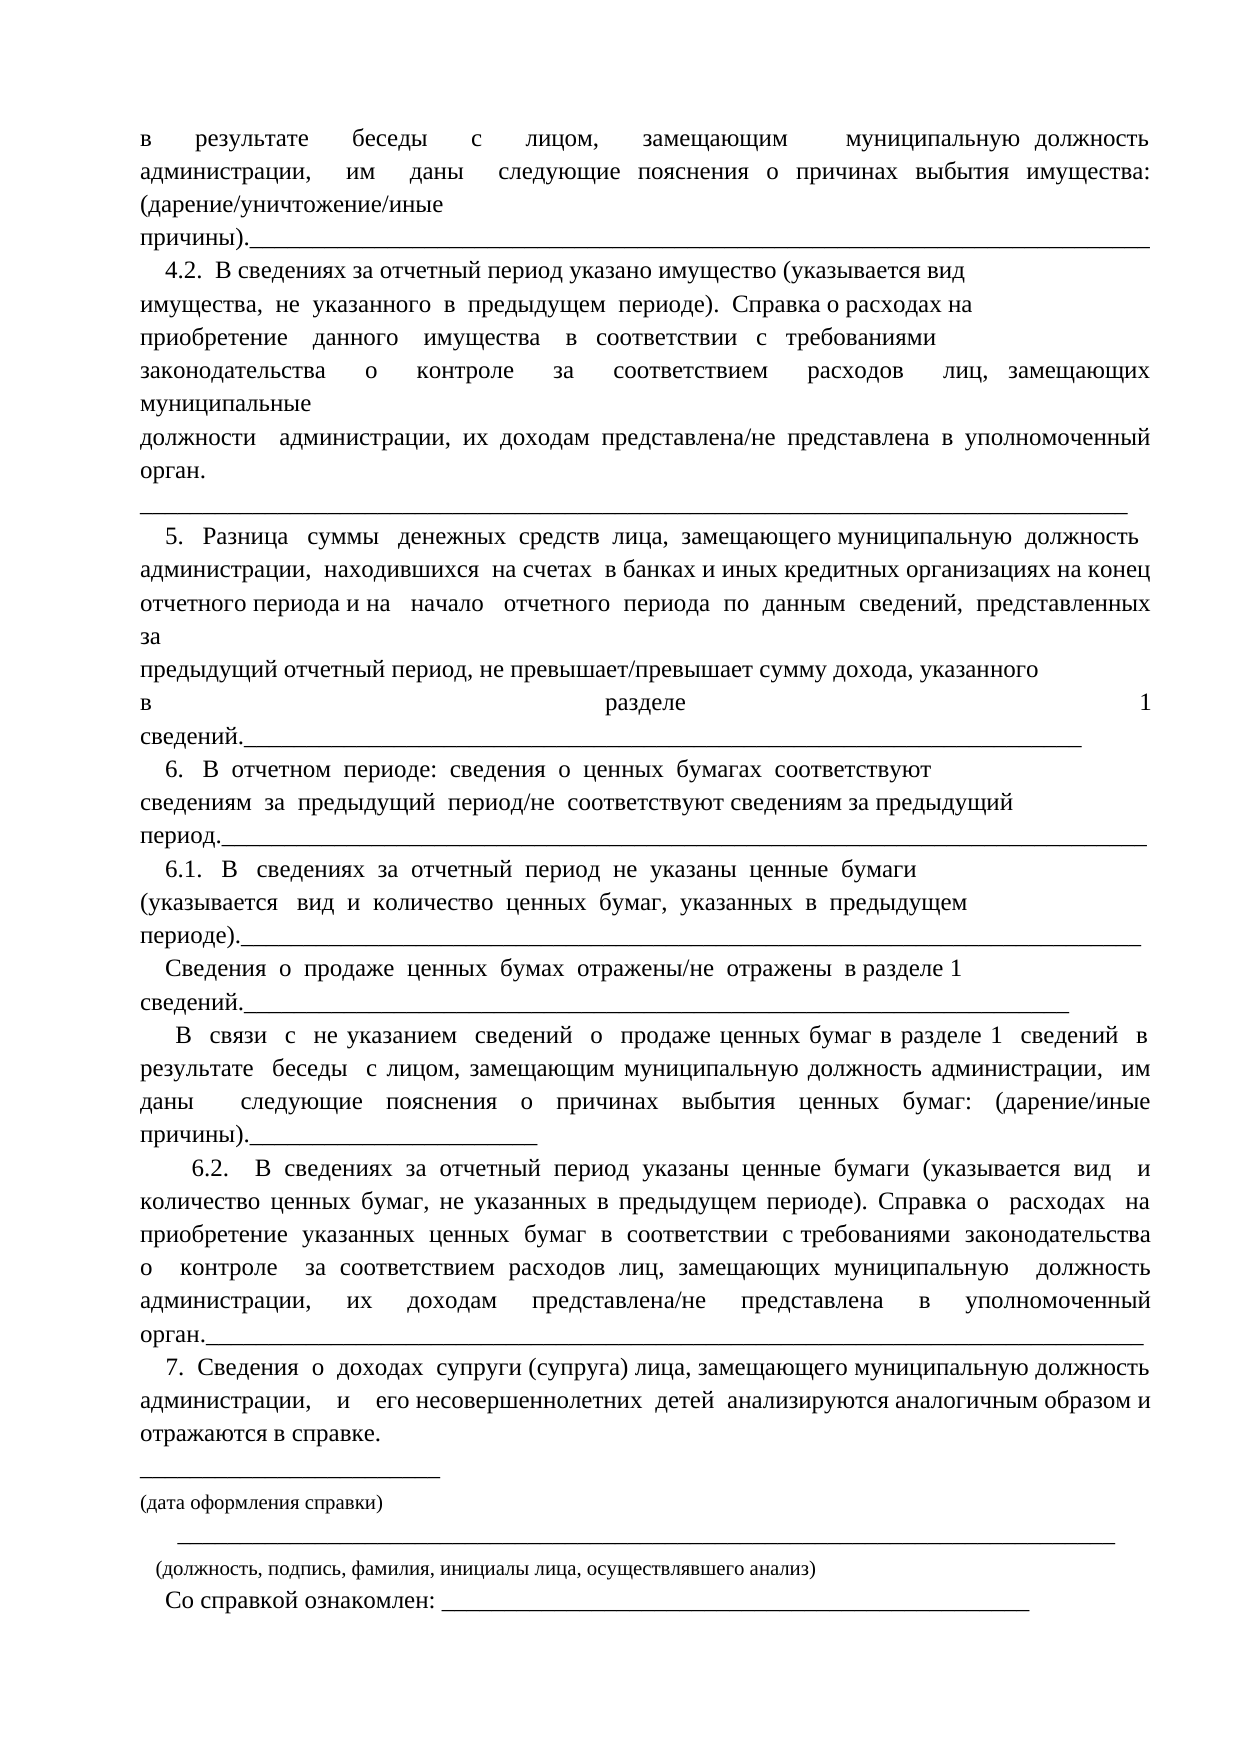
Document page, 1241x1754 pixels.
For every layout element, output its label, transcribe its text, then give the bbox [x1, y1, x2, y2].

text предыдущий отчетный период, не превышает/превышает сумму дохода, указанного [140, 650, 1152, 683]
text 5. Разница суммы денежных средств лица, замещающего муниципальную должность [140, 517, 1152, 550]
text имущества, не указанного в предыдущем периоде). Справка о расходах на [140, 284, 1152, 317]
text (дата оформления справки) [140, 1481, 1152, 1514]
text В связи с не указанием сведений о продаже ценных бумаг в разделе 1 сведений в результате беседы с лицом, замещающим муниципальную должность администрации, им даны следующие пояснения о причинах выбытия ценных бумаг: (дарение/иные причины)._______________________ [140, 1015, 1152, 1148]
text Сведения о продаже ценных бумах отражены/не отражены в разделе 1 [140, 949, 1152, 982]
text период.__________________________________________________________________________ [140, 816, 1152, 849]
text сведениям за предыдущий период/не соответствуют сведениям за предыдущий [140, 783, 1152, 816]
text Со справкой ознакомлен: _______________________________________________ [140, 1580, 1152, 1613]
text ___________________________________________________________________________ [177, 1514, 1152, 1547]
text _______________________________________________________________________________ [140, 484, 1152, 517]
text администрации, находившихся на счетах в банках и иных кредитных организациях на конец отчетного периода и на начало отчетного периода по данным сведений, представленных за [140, 550, 1152, 650]
text законодательства о контроле за соответствием расходов лиц, замещающих муниципальные [140, 351, 1152, 417]
text ________________________ [140, 1447, 1152, 1481]
text 6. В отчетном периоде: сведения о ценных бумагах соответствуют [140, 749, 1152, 783]
text (должность, подпись, фамилия, инициалы лица, осуществлявшего анализ) [140, 1547, 1152, 1580]
text в разделе 1 сведений.___________________________________________________________________ [140, 683, 1152, 749]
text 4.2. В сведениях за отчетный период указано имущество (указывается вид [140, 251, 1152, 284]
text сведений.__________________________________________________________________ [140, 982, 1152, 1015]
text 6.2. В сведениях за отчетный период указаны ценные бумаги (указывается вид и количество ценных бумаг, не указанных в предыдущем периоде). Справка о расходах на приобретение указанных ценных бумаг в соответствии с требованиями законодательства о контроле за соответствием расходов лиц, замещающих муниципальную должность администрации, их доходам представлена/не представлена в уполномоченный орган.___________________________________________________________________________ [140, 1148, 1152, 1348]
text 6.1. В сведениях за отчетный период не указаны ценные бумаги [140, 849, 1152, 882]
text приобретение данного имущества в соответствии с требованиями [140, 317, 1152, 351]
text 7. Сведения о доходах супруги (супруга) лица, замещающего муниципальную должность администрации, и его несовершеннолетних детей анализируются аналогичным образом и отражаются в справке. [140, 1348, 1152, 1447]
text в результате беседы с лицом, замещающим муниципальную должность администрации, им даны следующие пояснения о причинах выбытия имущества: (дарение/уничтожение/иные причины).________________________________________________________________________ [140, 118, 1152, 251]
text должности администрации, их доходам представлена/не представлена в уполномоченный орган. [140, 417, 1152, 484]
text периоде).________________________________________________________________________ [140, 916, 1152, 949]
text (указывается вид и количество ценных бумаг, указанных в предыдущем [140, 882, 1152, 916]
